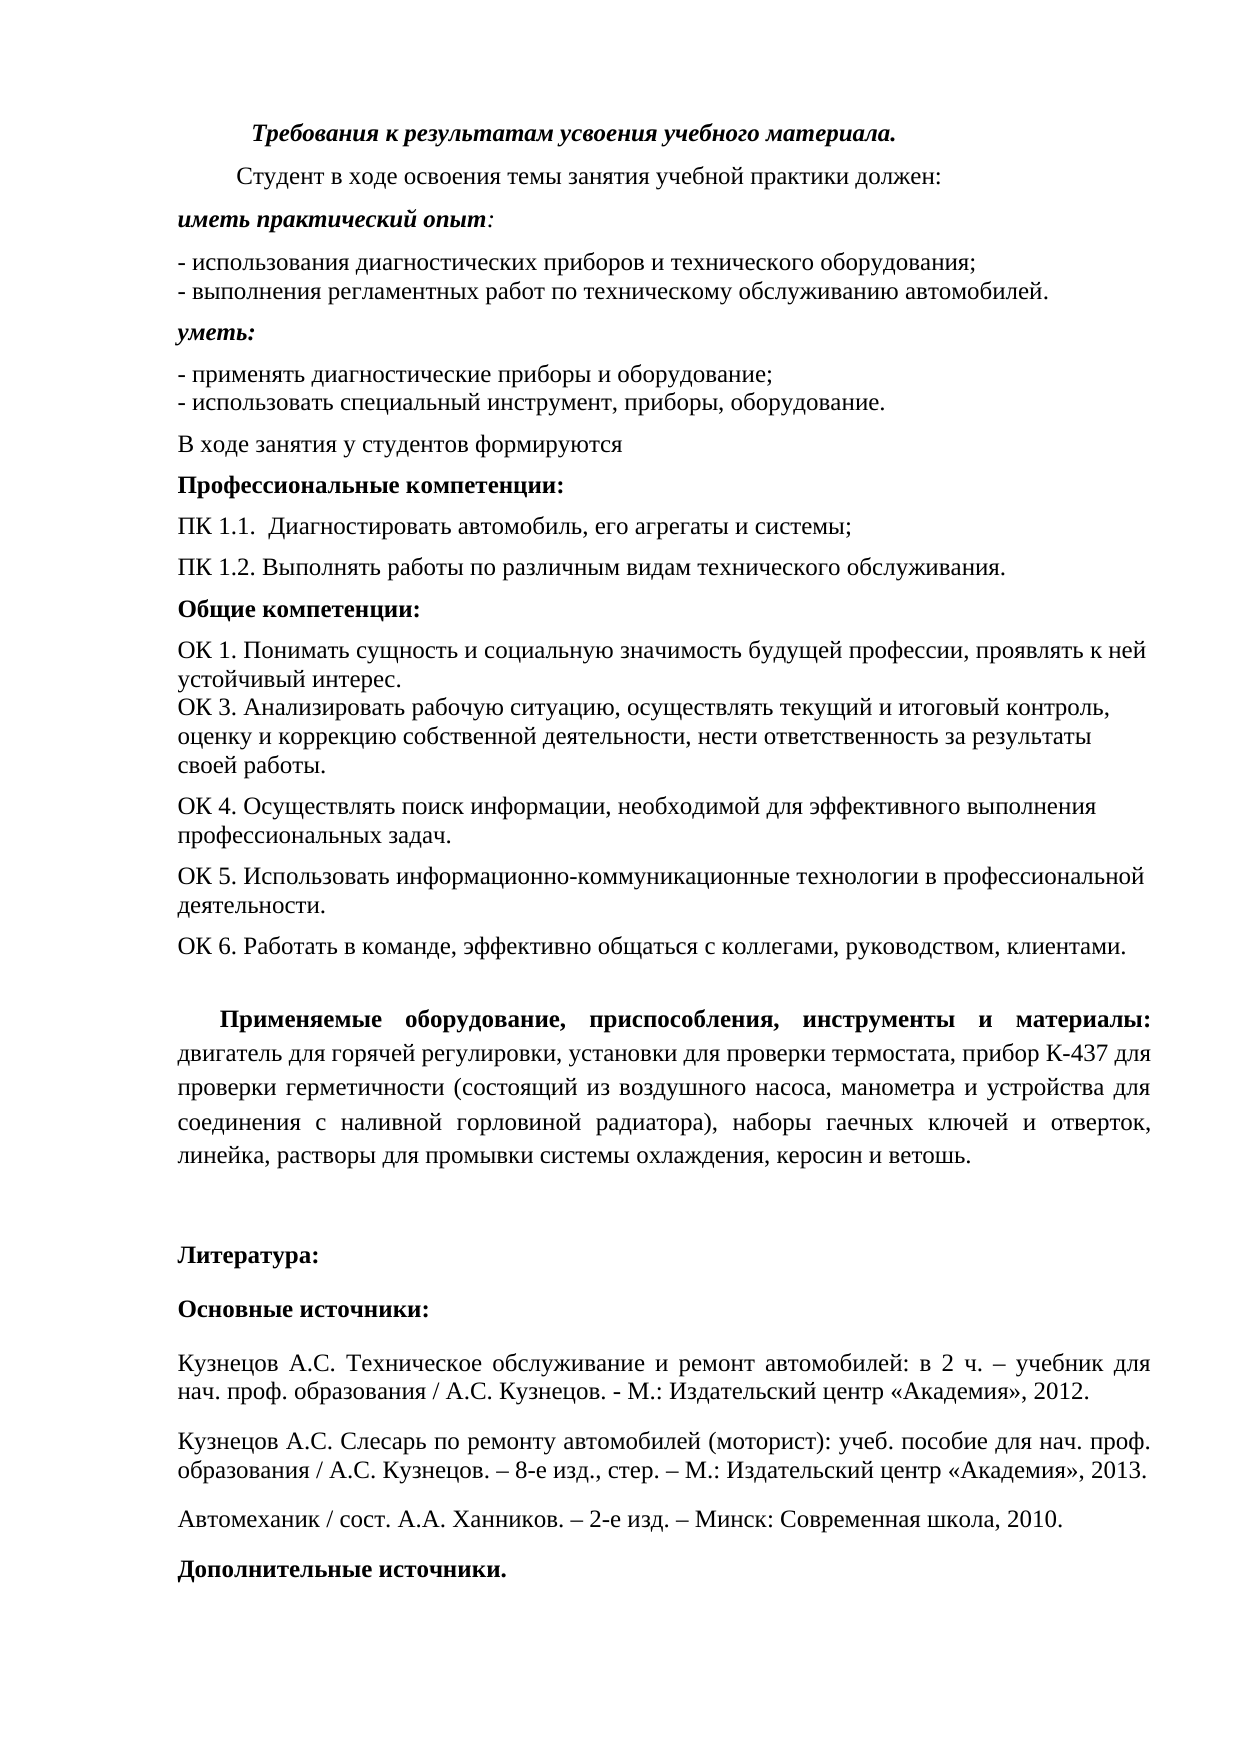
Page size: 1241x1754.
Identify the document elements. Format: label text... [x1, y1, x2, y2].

text ОК 1. Понимать сущность и социальную значимость будущей профессии, проявлять к ней устойчивый интерес. ОК 3. Анализировать рабочую ситуацию, осуществлять текущий и итоговый контроль, оценку и коррекцию собственной деятельности, нести ответственность за результаты своей работы. [177, 635, 1152, 779]
text ОК 5. Использовать информационно-коммуникационные технологии в профессиональной деятельности. [177, 861, 1152, 919]
text Профессиональные компетенции: [177, 470, 1152, 499]
text ОК 4. Осуществлять поиск информации, необходимой для эффективного выполнения профессиональных задач. [177, 791, 1152, 849]
text ПК 1.1. Диагностировать автомобиль, его агрегаты и системы; [177, 511, 1152, 540]
text ОК 6. Работать в команде, эффективно общаться с коллегами, руководством, клиентами. [177, 931, 1152, 988]
text - использовать специальный инструмент, приборы, оборудование. [177, 387, 1152, 416]
text - применять диагностические приборы и оборудование; [177, 359, 1152, 387]
text Студент в ходе освоения темы занятия учебной практики должен: [236, 161, 1152, 190]
text Основные источники: [177, 1294, 1152, 1323]
text Литература: [177, 1240, 1152, 1269]
text - использования диагностических приборов и технического оборудования; [177, 247, 1152, 276]
text Применяемые оборудование, приспособления, инструменты и материалы: двигатель для горячей регулировки, установки для проверки термостата, прибор К-437 для проверки герметичности (состоящий из воздушного насоса, манометра и устройства для соединения с наливной горловиной радиатора), наборы гаечных ключей и отверток, линейка, растворы для промывки системы охлаждения, керосин и ветошь. [177, 1001, 1152, 1171]
text - выполнения регламентных работ по техническому обслуживанию автомобилей. [177, 276, 1152, 305]
text Общие компетенции: [177, 594, 1152, 622]
text В ходе занятия у студентов формируются [177, 429, 1152, 457]
text иметь практический опыт: [177, 204, 1152, 233]
text Дополнительные источники. [177, 1554, 1152, 1583]
text Требования к результатам усвоения учебного материала. [177, 118, 1152, 147]
text Кузнецов А.С. Техническое обслуживание и ремонт автомобилей: в 2 ч. – учебник для нач. проф. образования / А.С. Кузнецов. - М.: Издательский центр «Академия», 2012. [177, 1348, 1152, 1405]
text Автомеханик / сост. А.А. Ханников. – 2-е изд. – Минск: Современная школа, 2010. [177, 1504, 1152, 1533]
text ПК 1.2. Выполнять работы по различным видам технического обслуживания. [177, 552, 1152, 581]
text уметь: [177, 317, 1152, 346]
text Кузнецов А.С. Слесарь по ремонту автомобилей (моторист): учеб. пособие для нач. проф. образования / А.С. Кузнецов. – 8-е изд., стер. – М.: Издательский центр «Академия», 2013. [177, 1426, 1152, 1483]
